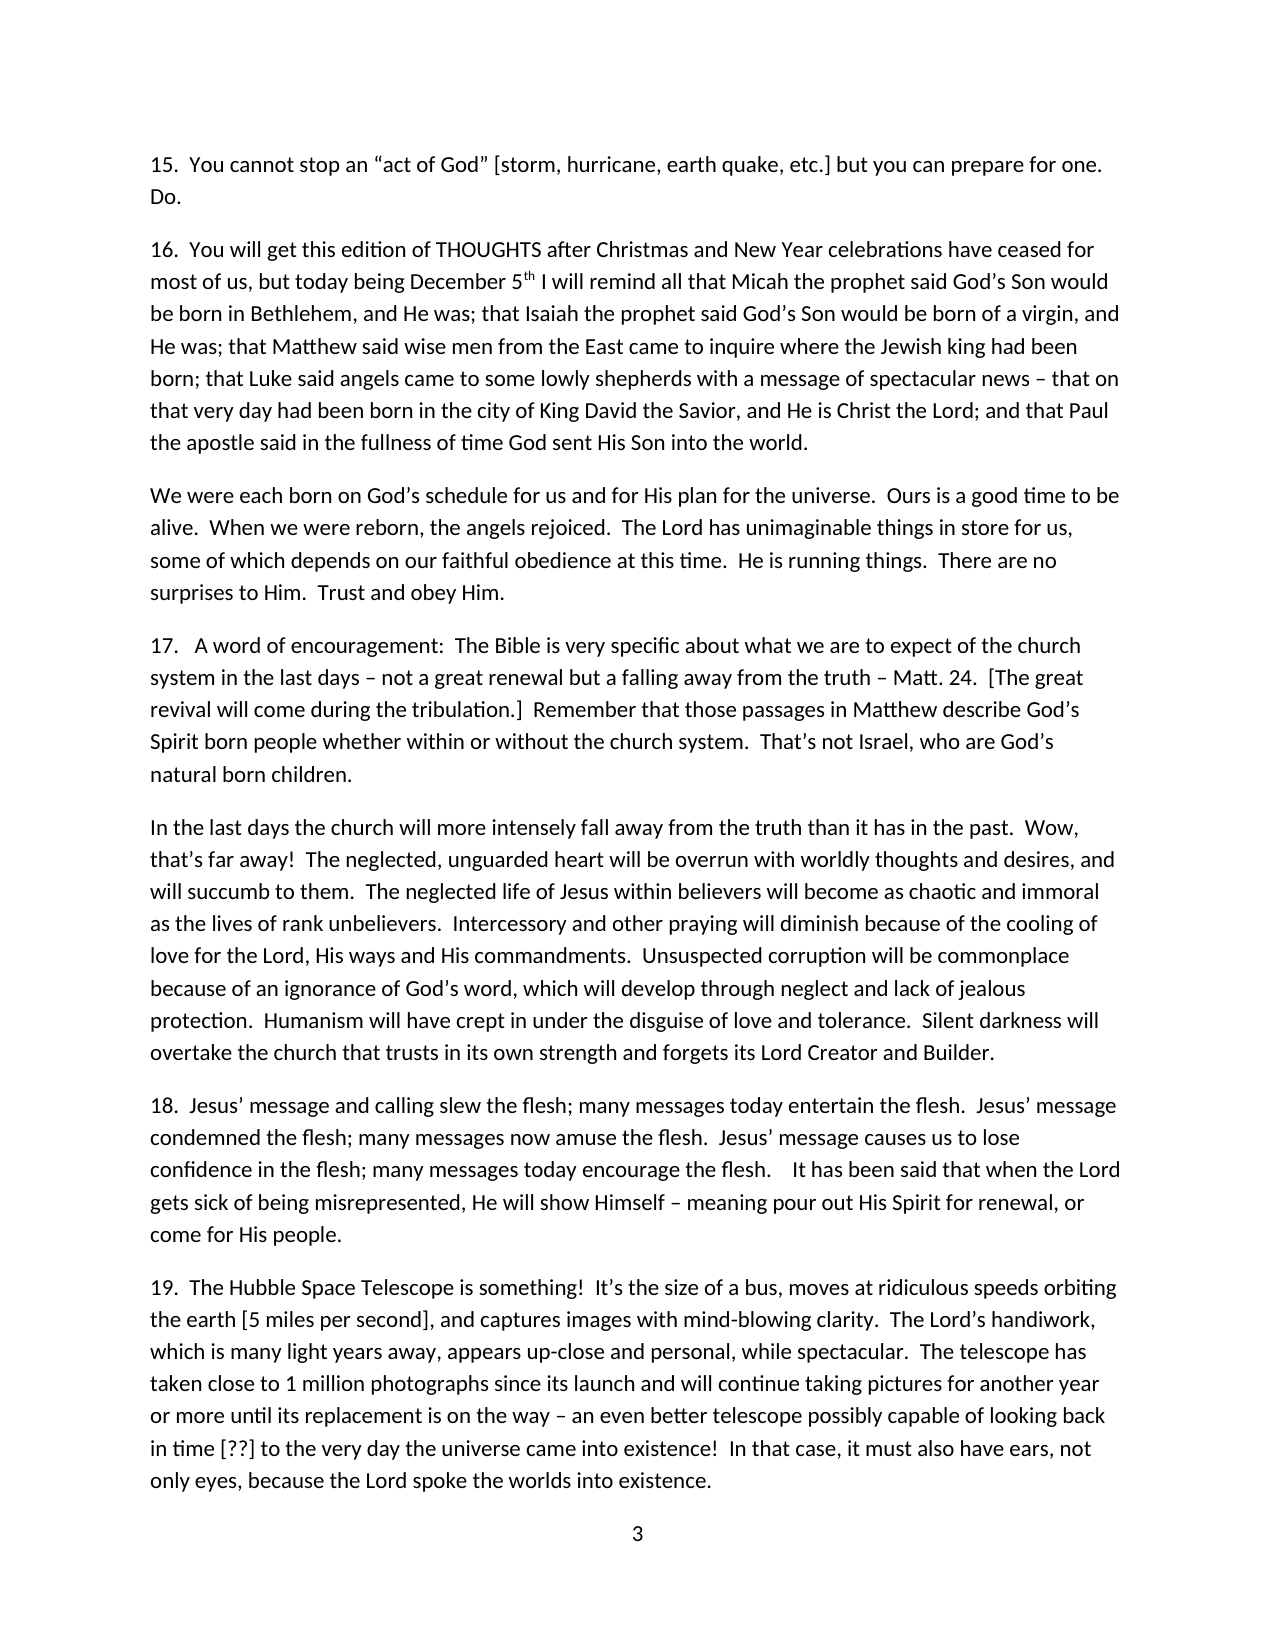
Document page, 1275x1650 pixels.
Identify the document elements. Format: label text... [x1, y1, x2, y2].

text 18. Jesus’ message and calling slew the flesh; many messages today entertain the flesh. Jesus’ message condemned the flesh; many messages now amuse the flesh. Jesus’ message causes us to lose confidence in the flesh; many messages today encourage the flesh. It has been said that when the Lord gets sick of being misrepresented, He will show Himself – meaning pour out His Spirit for renewal, or come for His people. [150, 1091, 1125, 1248]
text We were each born on God’s schedule for us and for His plan for the universe. Ours is a good time to be alive. When we were reborn, the angels rejoiced. The Lord has unimaginable things in store for us, some of which depends on our faithful obedience at this time. He is running things. There are no surprises to Him. Trust and obey Him. [150, 481, 1125, 606]
text 16. You will get this edition of THOUGHTS after Christmas and New Year celebrations have ceased for most of us, but today being December 5th I will remind all that Micah the prophet said God’s Son would be born in Bethlehem, and He was; that Isaiah the prophet said God’s Son would be born of a virgin, and He was; that Matthew said wise men from the East came to inquire where the Jewish king had been born; that Luke said angels came to some lowly shepherds with a message of spectacular news – that on that very day had been born in the city of King David the Savior, and He is Christ the Lord; and that Paul the apostle said in the fullness of time God sent His Son into the world. [150, 235, 1125, 456]
text 15. You cannot stop an “act of God” [storm, hurricane, earth quake, etc.] but you can prepare for one. Do. [150, 150, 1125, 210]
text 19. The Hubble Space Telescope is something! It’s the size of a bus, moves at ridiculous speeds orbiting the earth [5 miles per second], and captures images with mind-blowing clarity. The Lord’s handiwork, which is many light years away, appears up-close and personal, while spectacular. The telescope has taken close to 1 million photographs since its launch and will continue taking pictures for another year or more until its replacement is on the way – an even better telescope possibly capable of looking back in time [??] to the very day the universe came into existence! In that case, it must also have ears, not only eyes, because the Lord spoke the worlds into existence. [150, 1273, 1125, 1494]
text 17. A word of encouragement: The Bible is very specific about what we are to expect of the church system in the last days – not a great renewal but a falling away from the truth – Matt. 24. [The great revival will come during the tribulation.] Remember that those passages in Matthew describe God’s Spirit born people whether within or without the church system. That’s not Israel, who are God’s natural born children. [150, 631, 1125, 788]
text In the last days the church will more intensely fall away from the truth than it has in the past. Wow, that’s far away! The neglected, unguarded heart will be overrun with worldly thoughts and desires, and will succumb to them. The neglected life of Jesus within believers will become as chaotic and immoral as the lives of rank unbelievers. Intercessory and other praying will diminish because of the cooling of love for the Lord, His ways and His commandments. Unsuspected corruption will be commonplace because of an ignorance of God’s word, which will develop through neglect and lack of jealous protection. Humanism will have crept in under the disguise of love and tolerance. Silent darkness will overtake the church that trusts in its own strength and forgets its Lord Creator and Builder. [150, 813, 1125, 1066]
